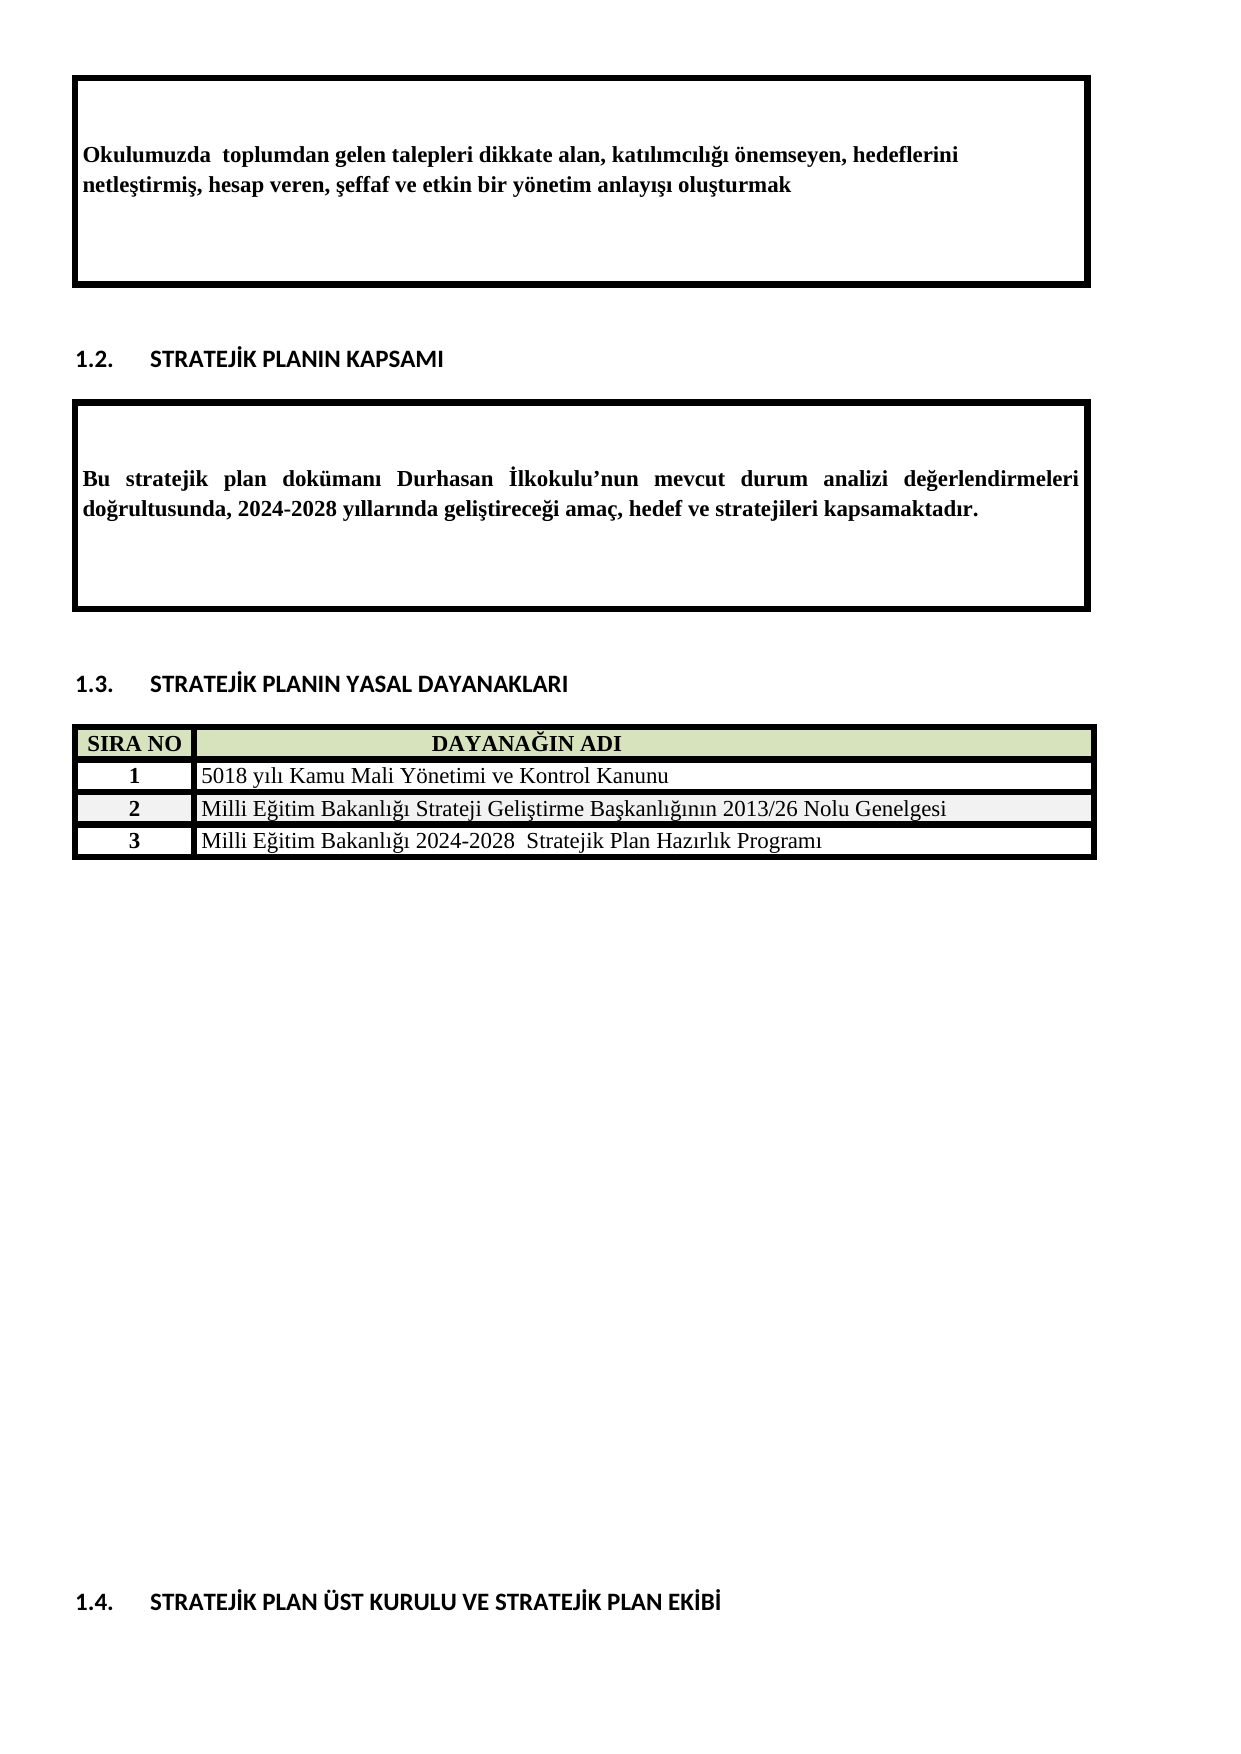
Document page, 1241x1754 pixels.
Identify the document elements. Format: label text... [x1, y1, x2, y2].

list STRATEJİK PLAN ÜST KURULU VE STRATEJİK PLAN EKİBİ [75, 1586, 1165, 1617]
table_cell Milli Eğitim Bakanlığı Strateji Geliştirme Başkanlığının 2013/26 Nolu Genelgesi [197, 795, 1091, 821]
table_cell 3 [78, 828, 191, 854]
table_header SIRA NO [78, 730, 191, 756]
table_cell 2 [78, 795, 191, 821]
table_header Okulumuzda toplumdan gelen talepleri dikkate alan, katılımcılığı önemseyen, hedeflerini netleştirmiş, hesap veren, şeffaf ve etkin bir yönetim anlayışı oluşturmak [78, 81, 1084, 281]
table_cell 1 [78, 763, 191, 789]
table_header DAYANAĞIN ADI [197, 730, 1091, 756]
list STRATEJİK PLANIN KAPSAMI [75, 343, 1165, 374]
table_header Bu stratejik plan dokümanı Durhasan İlkokulu’nun mevcut durum analizi değerlendirmeleri doğrultusunda, 2024-2028 yıllarında geliştireceği amaç, hedef ve stratejileri kapsamaktadır. [78, 406, 1084, 606]
table_cell Milli Eğitim Bakanlığı 2024-2028 Stratejik Plan Hazırlık Programı [197, 828, 1091, 854]
list STRATEJİK PLANIN YASAL DAYANAKLARI [75, 668, 1165, 698]
table_cell 5018 yılı Kamu Mali Yönetimi ve Kontrol Kanunu [197, 763, 1091, 789]
